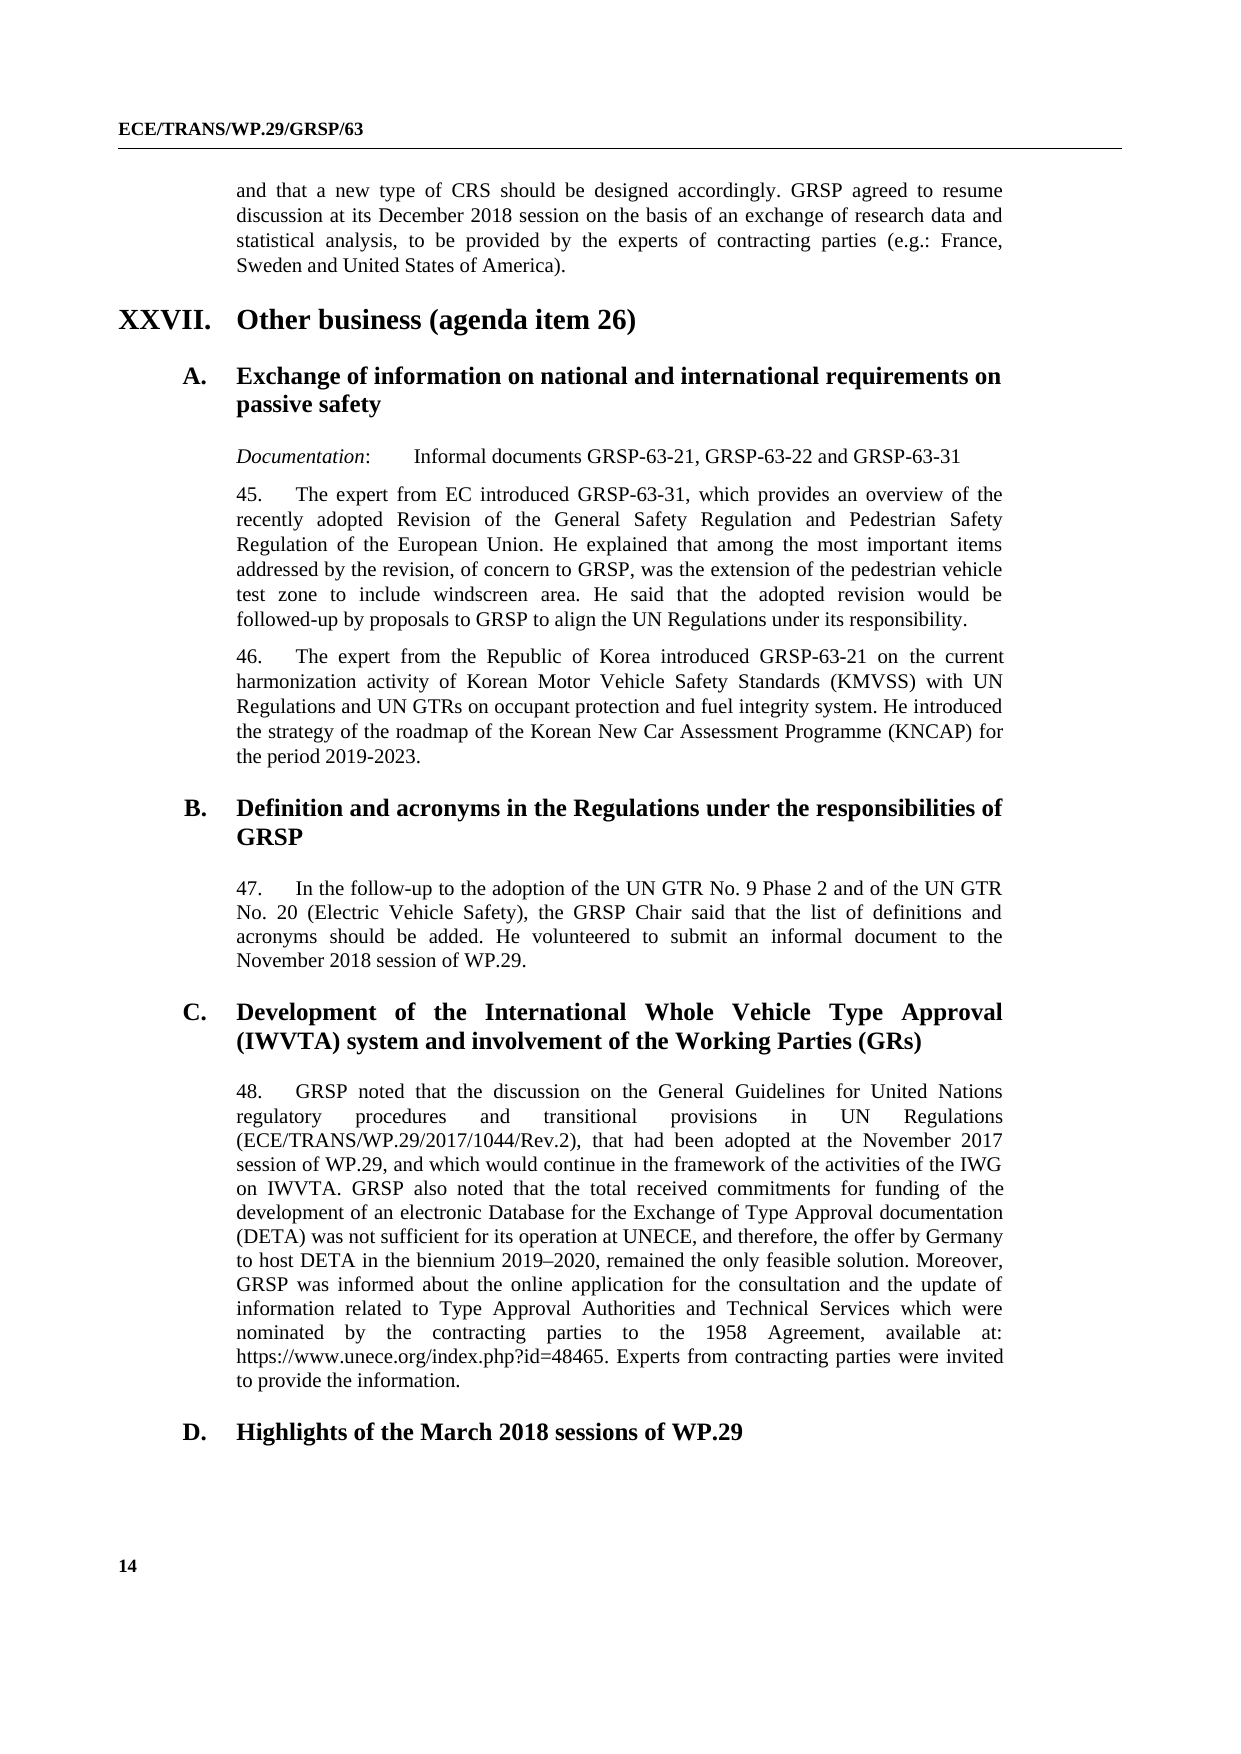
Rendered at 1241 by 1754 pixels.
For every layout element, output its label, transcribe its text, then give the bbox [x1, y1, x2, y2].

text 45. The expert from EC introduced GRSP-63-31, which provides an overview of the recently adopted Revision of the General Safety Regulation and Pedestrian Safety Regulation of the European Union. He explained that among the most important items addressed by the revision, of concern to GRSP, was the extension of the pedestrian vehicle test zone to include windscreen area. He said that the adopted revision would be followed-up by proposals to GRSP to align the UN Regulations under its responsibility. [236, 481, 1004, 631]
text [236, 177, 1004, 277]
text 47. In the follow-up to the adoption of the UN GTR No. 9 Phase 2 and of the UN GTR No. 20 (Electric Vehicle Safety), the GRSP Chair said that the list of definitions and acronyms should be added. He volunteered to submit an informal document to the November 2018 session of WP.29. [236, 876, 1004, 972]
text A. Exchange of information on national and international requirements on passive safety [118, 361, 1004, 418]
text Documentation: Informal documents GRSP-63-21, GRSP-63-22 and GRSP-63-31 [118, 443, 1122, 468]
text C. Development of the International Whole Vehicle Type Approval (IWVTA) system and involvement of the Working Parties (GRs) [118, 997, 1004, 1054]
text B. Definition and acronyms in the Regulations under the responsibilities of GRSP [118, 793, 1004, 851]
text 46. The expert from the Republic of Korea introduced GRSP-63-21 on the current harmonization activity of Korean Motor Vehicle Safety Standards (KMVSS) with UN Regulations and UN GTRs on occupant protection and fuel integrity system. He introduced the strategy of the roadmap of the Korean New Car Assessment Programme (KNCAP) for the period 2019-2023. [236, 643, 1004, 768]
text D. Highlights of the March 2018 sessions of WP.29 [118, 1417, 1004, 1446]
text XXVII. Other business (agenda item 26) [118, 302, 1004, 336]
text 48. GRSP noted that the discussion on the General Guidelines for United Nations regulatory procedures and transitional provisions in UN Regulations (ECE/TRANS/WP.29/2017/1044/Rev.2), that had been adopted at the November 2017 session of WP.29, and which would continue in the framework of the activities of the IWG on IWVTA. GRSP also noted that the total received commitments for funding of the development of an electronic Database for the Exchange of Type Approval documentation (DETA) was not sufficient for its operation at UNECE, and therefore, the offer by Germany to host DETA in the biennium 2019–2020, remained the only feasible solution. Moreover, GRSP was informed about the online application for the consultation and the update of information related to Type Approval Authorities and Technical Services which were nominated by the contracting parties to the 1958 Agreement, available at: https://www.unece.org/index.php?id=48465. Experts from contracting parties were invited to provide the information. [236, 1079, 1004, 1392]
